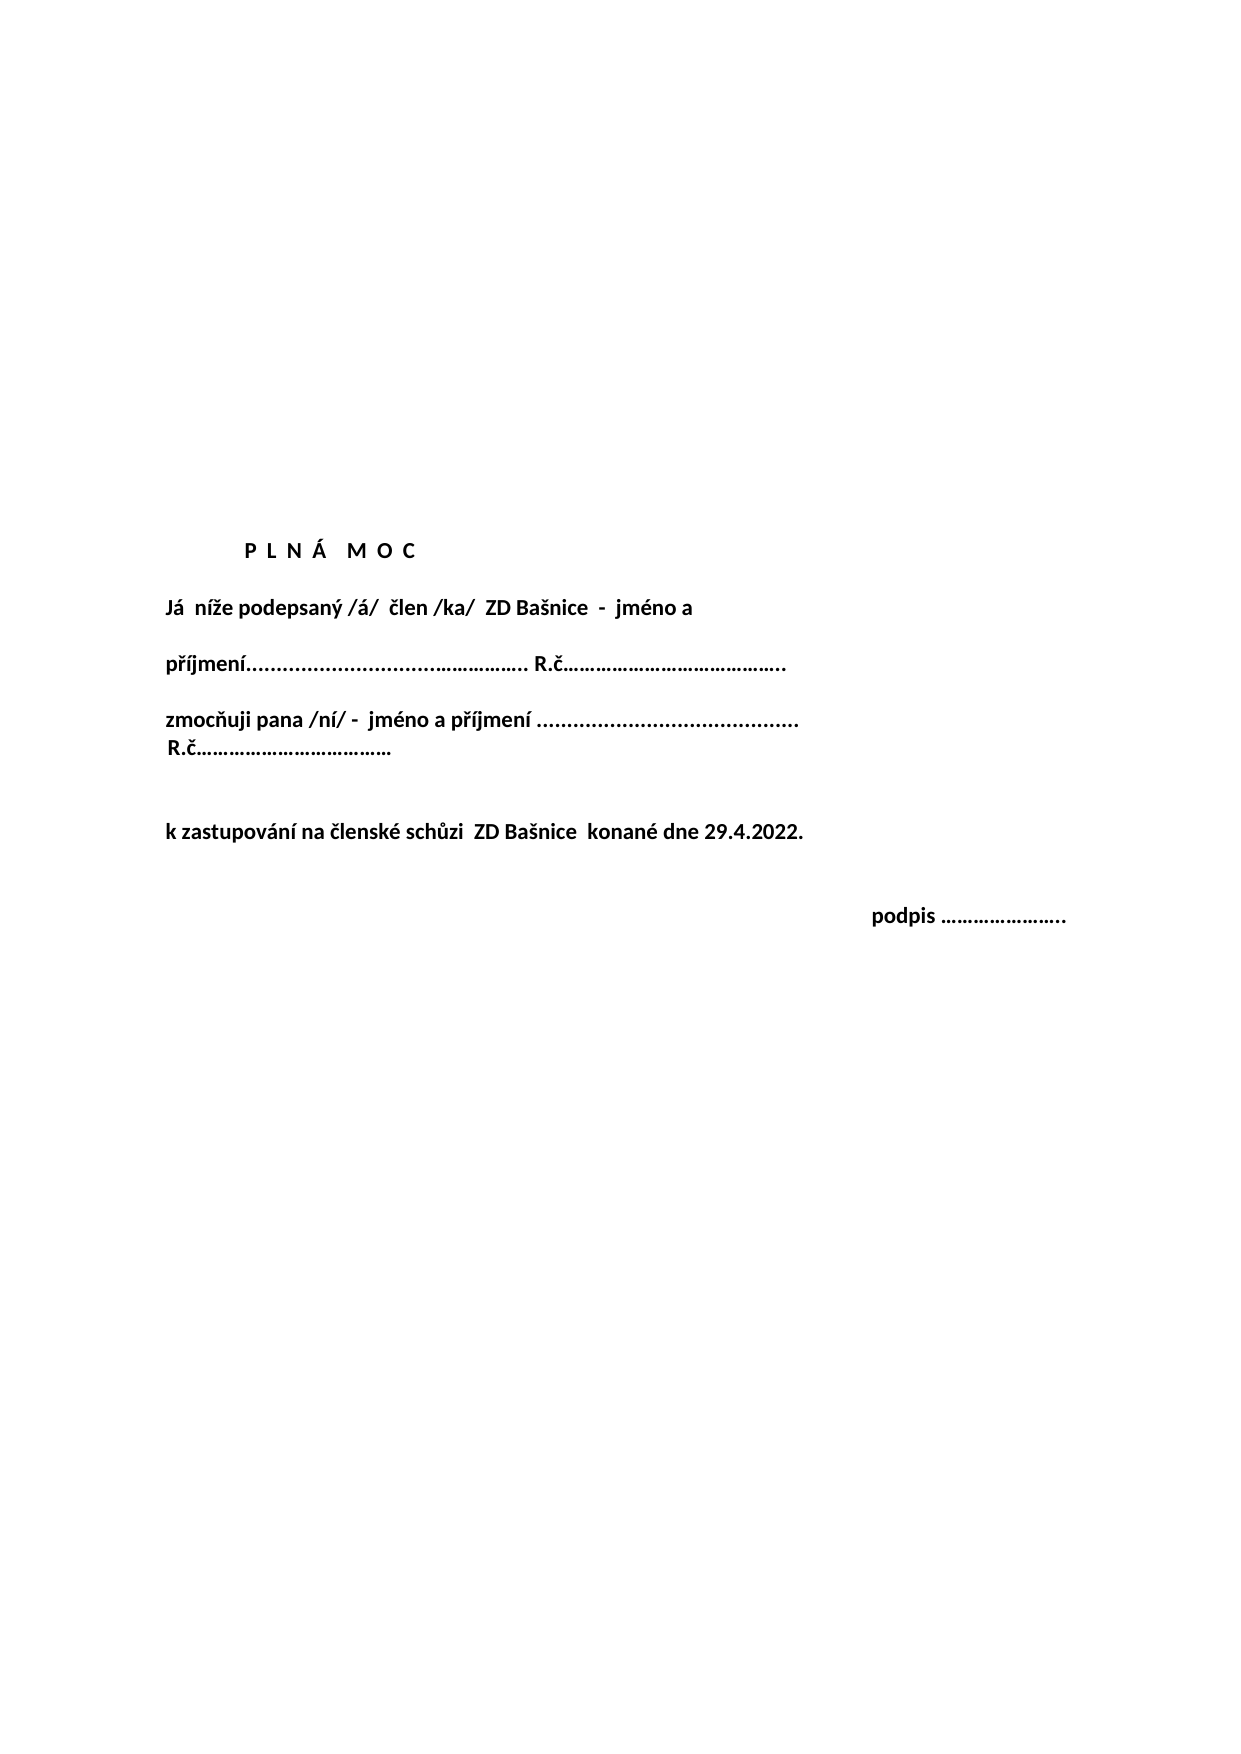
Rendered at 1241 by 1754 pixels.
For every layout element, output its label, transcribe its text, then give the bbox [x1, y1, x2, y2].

text P L N Á M O C [213, 536, 1029, 564]
text zmocňuji pana /ní/ - jméno a příjmení ........................................... R.č……………………………… [165, 705, 1029, 761]
text k zastupování na členské schůzi ZD Bašnice konané dne 29.4.2022. [165, 817, 1029, 845]
text příjmení...............................…………….. R.č………………………………….. [165, 649, 1029, 677]
text podpis ………………….. [130, 901, 1110, 929]
text Já níže podepsaný /á/ člen /ka/ ZD Bašnice - jméno a [165, 593, 1029, 621]
